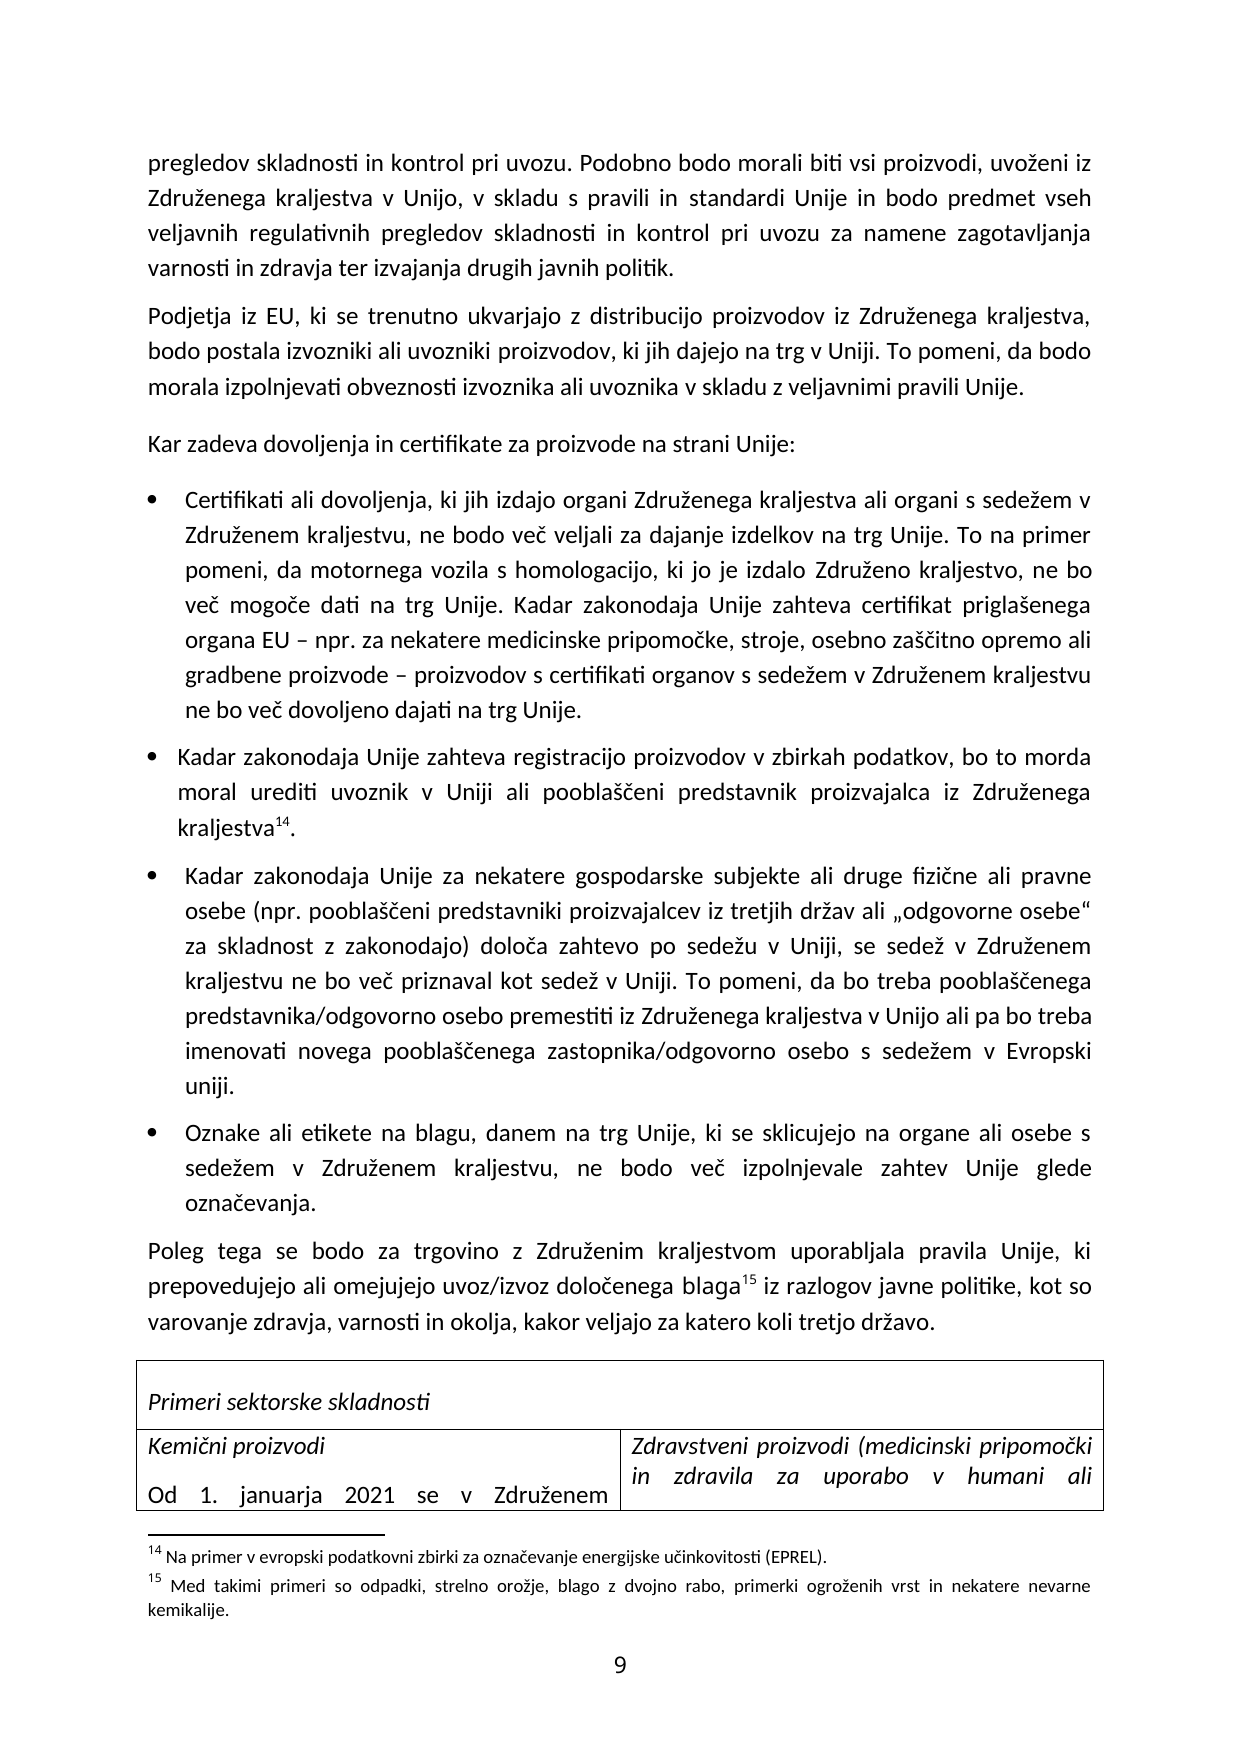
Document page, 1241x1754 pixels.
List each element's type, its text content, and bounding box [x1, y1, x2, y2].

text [148, 148, 1093, 283]
list Oznake ali etikete na blagu, danem na trg Unije, ki se sklicujejo na organe ali osebe s sedežem v Združenem kraljestvu, ne bodo več izpolnjevale zahtev Unije glede označevanja. [148, 1117, 1093, 1218]
text Poleg tega se bodo za trgovino z Združenim kraljestvom uporabljala pravila Unije, ki prepovedujejo ali omejujejo uvoz/izvoz določenega blaga iz razlogov javne politike, kot so varovanje zdravja, varnosti in okolja, kakor veljajo za katero koli tretjo državo. [148, 1235, 1093, 1336]
list Certifikati ali dovoljenja, ki jih izdajo organi Združenega kraljestva ali organi s sedežem v Združenem kraljestvu, ne bodo več veljali za dajanje izdelkov na trg Unije. To na primer pomeni, da motornega vozila s homologacijo, ki jo je izdalo Združeno kraljestvo, ne bo več mogoče dati na trg Unije. Kadar zakonodaja Unije zahteva certifikat priglašenega organa EU – npr. za nekatere medicinske pripomočke, stroje, osebno zaščitno opremo ali gradbene proizvode – proizvodov s certifikati organov s sedežem v Združenem kraljestvu ne bo več dovoljeno dajati na trg Unije. [148, 484, 1093, 724]
text Kar zadeva dovoljenja in certifikate za proizvode na strani Unije: [148, 428, 1093, 458]
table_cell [621, 1430, 1103, 1509]
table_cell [137, 1430, 620, 1509]
text Podjetja iz EU, ki se trenutno ukvarjajo z distribucijo proizvodov iz Združenega kraljestva, bodo postala izvozniki ali uvozniki proizvodov, ki jih dajejo na trg v Uniji. To pomeni, da bodo morala izpolnjevati obveznosti izvoznika ali uvoznika v skladu z veljavnimi pravili Unije. [148, 300, 1093, 402]
list Kadar zakonodaja Unije za nekatere gospodarske subjekte ali druge fizične ali pravne osebe (npr. pooblaščeni predstavniki proizvajalcev iz tretjih držav ali „odgovorne osebe“ za skladnost z zakonodajo) določa zahtevo po sedežu v Uniji, se sedež v Združenem kraljestvu ne bo več priznaval kot sedež v Uniji. To pomeni, da bo treba pooblaščenega predstavnika/odgovorno osebo premestiti iz Združenega kraljestva v Unijo ali pa bo treba imenovati novega pooblaščenega zastopnika/odgovorno osebo s sedežem v Evropski uniji. [148, 860, 1093, 1101]
table_header Primeri sektorske skladnosti [137, 1361, 1103, 1429]
list Kadar zakonodaja Unije zahteva registracijo proizvodov v zbirkah podatkov, bo to morda moral urediti uvoznik v Uniji ali pooblaščeni predstavnik proizvajalca iz Združenega kraljestva. [148, 741, 1093, 843]
